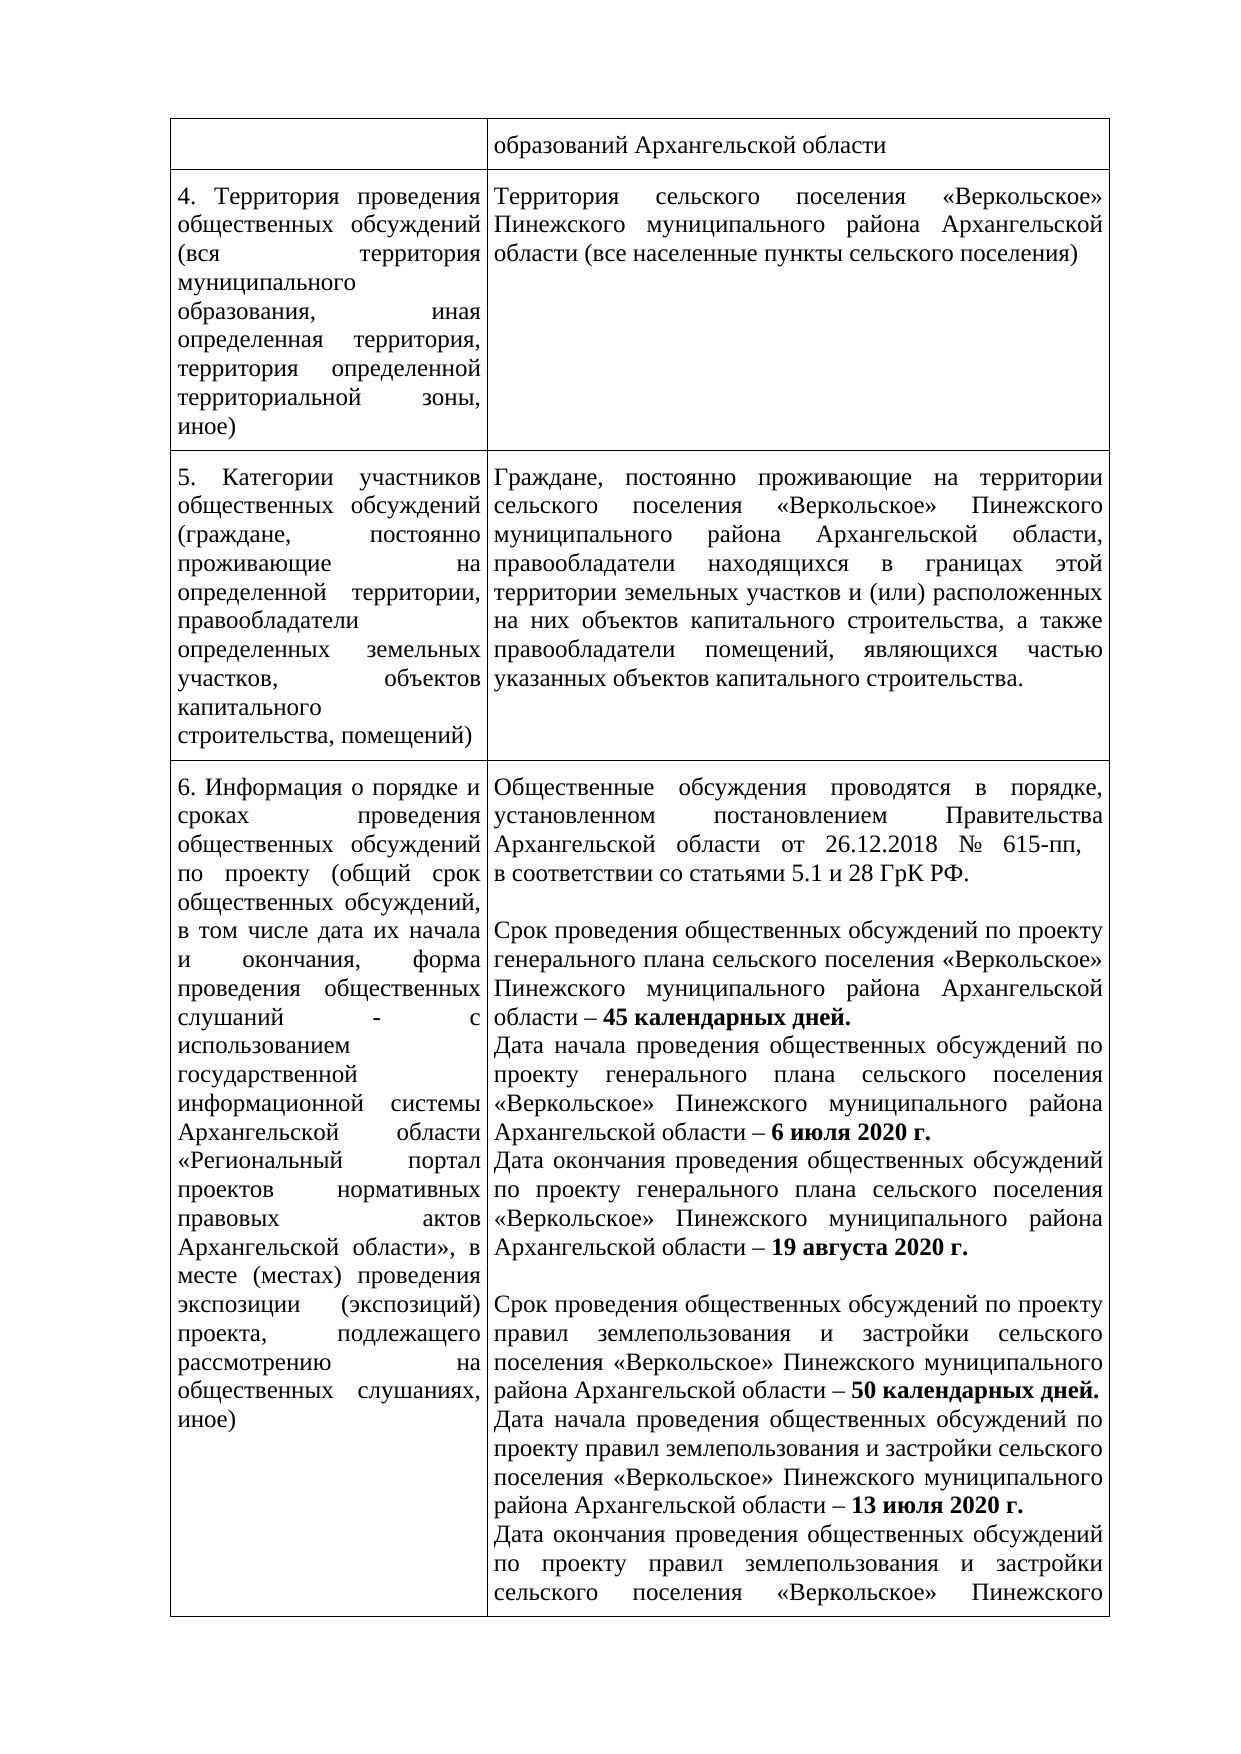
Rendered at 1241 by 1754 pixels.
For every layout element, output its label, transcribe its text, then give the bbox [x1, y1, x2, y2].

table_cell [488, 761, 1109, 1616]
table_cell Граждане, постоянно проживающие на территории сельского поселения «Веркольское» Пинежского муниципального района Архангельской области, правообладатели находящихся в границах этой территории земельных участков и (или) расположенных на них объектов капитального строительства, а также правообладатели помещений, являющихся частью указанных объектов капитального строительства. [488, 451, 1109, 760]
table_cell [488, 119, 1109, 169]
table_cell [171, 761, 487, 1616]
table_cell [171, 119, 487, 169]
table_cell 4. Территория проведения общественных обсуждений (вся территория муниципального образования, иная определенная территория, территория определенной территориальной зоны, иное) [171, 170, 487, 450]
table_cell Территория сельского поселения «Веркольское» Пинежского муниципального района Архангельской области (все населенные пункты сельского поселения) [488, 170, 1109, 450]
table_cell 5. Категории участников общественных обсуждений (граждане, постоянно проживающие на определенной территории, правообладатели определенных земельных участков, объектов капитального строительства, помещений) [171, 451, 487, 760]
